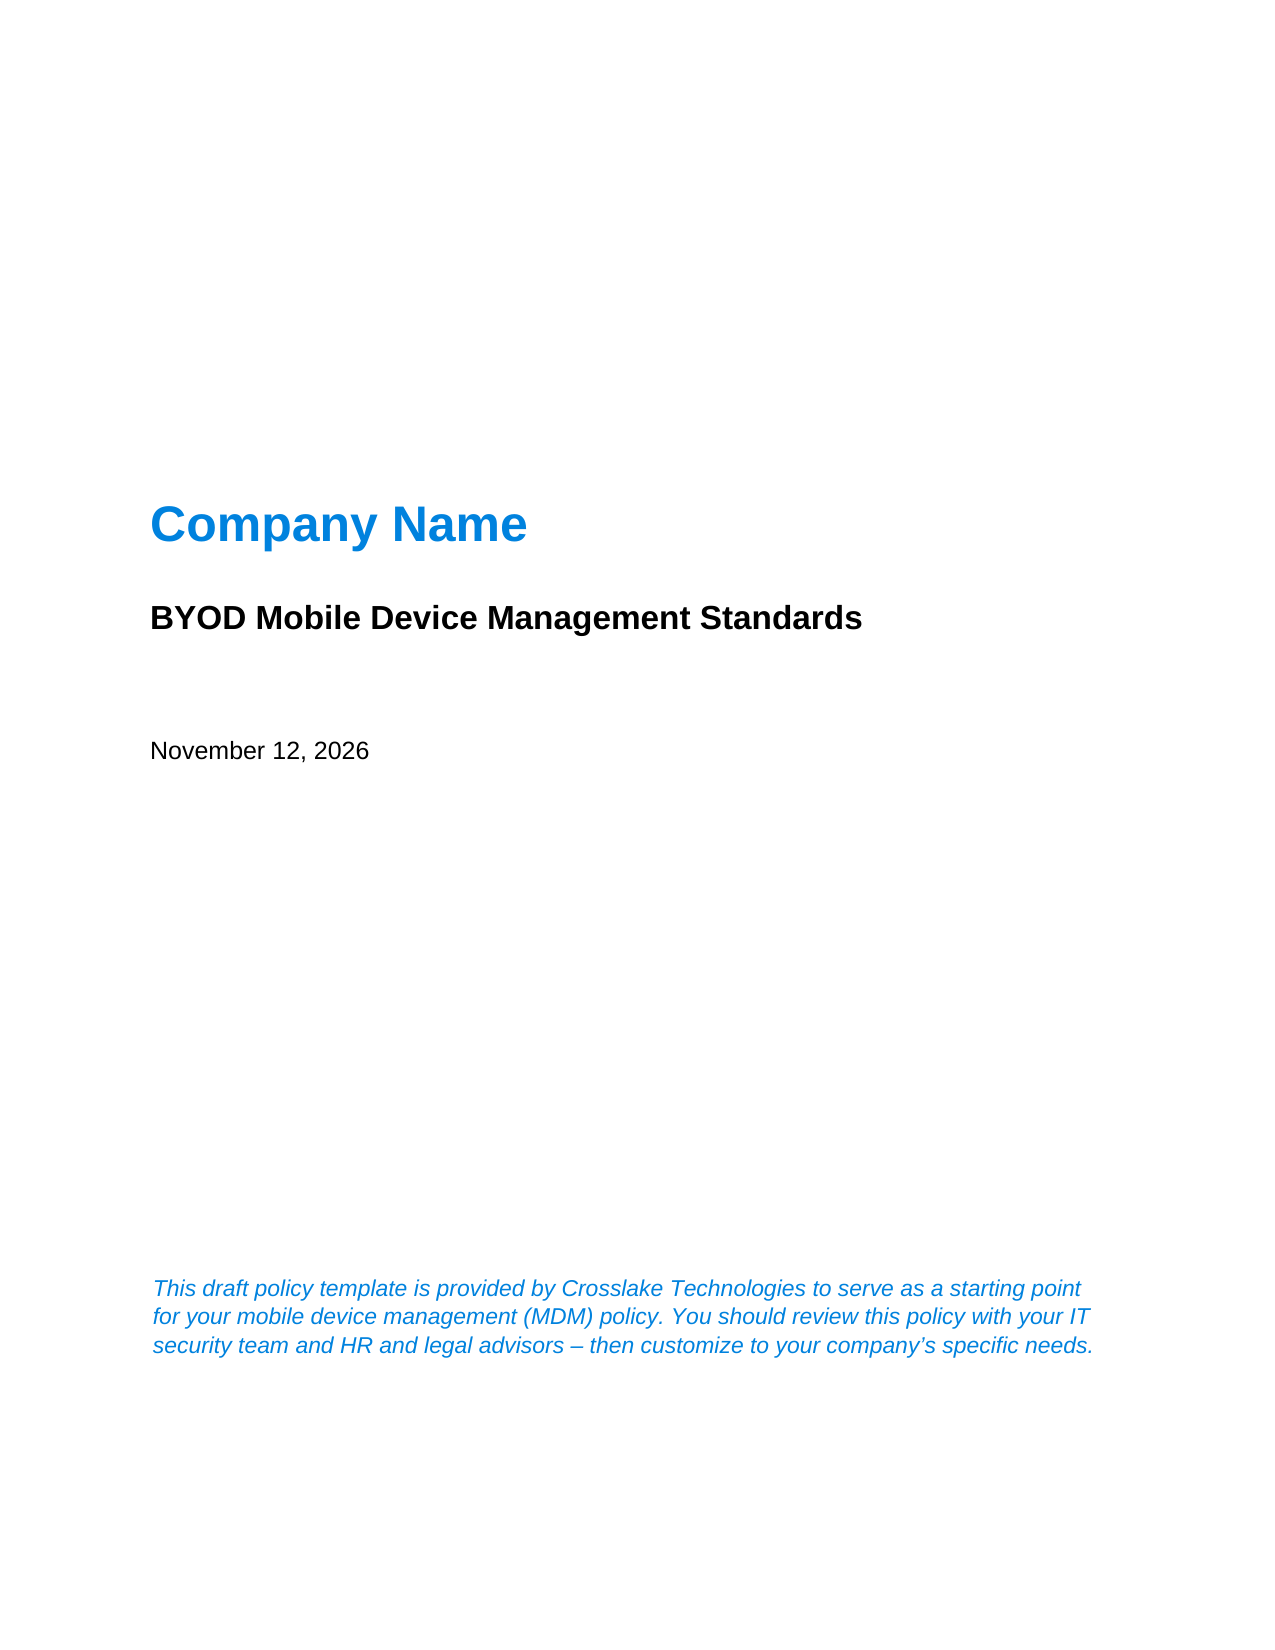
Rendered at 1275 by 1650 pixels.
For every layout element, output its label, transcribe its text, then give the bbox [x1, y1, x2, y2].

text BYOD Mobile Device Management Standards [150, 598, 1125, 637]
text August 8, 2023 [150, 736, 1125, 765]
text Company Name [150, 495, 1125, 552]
